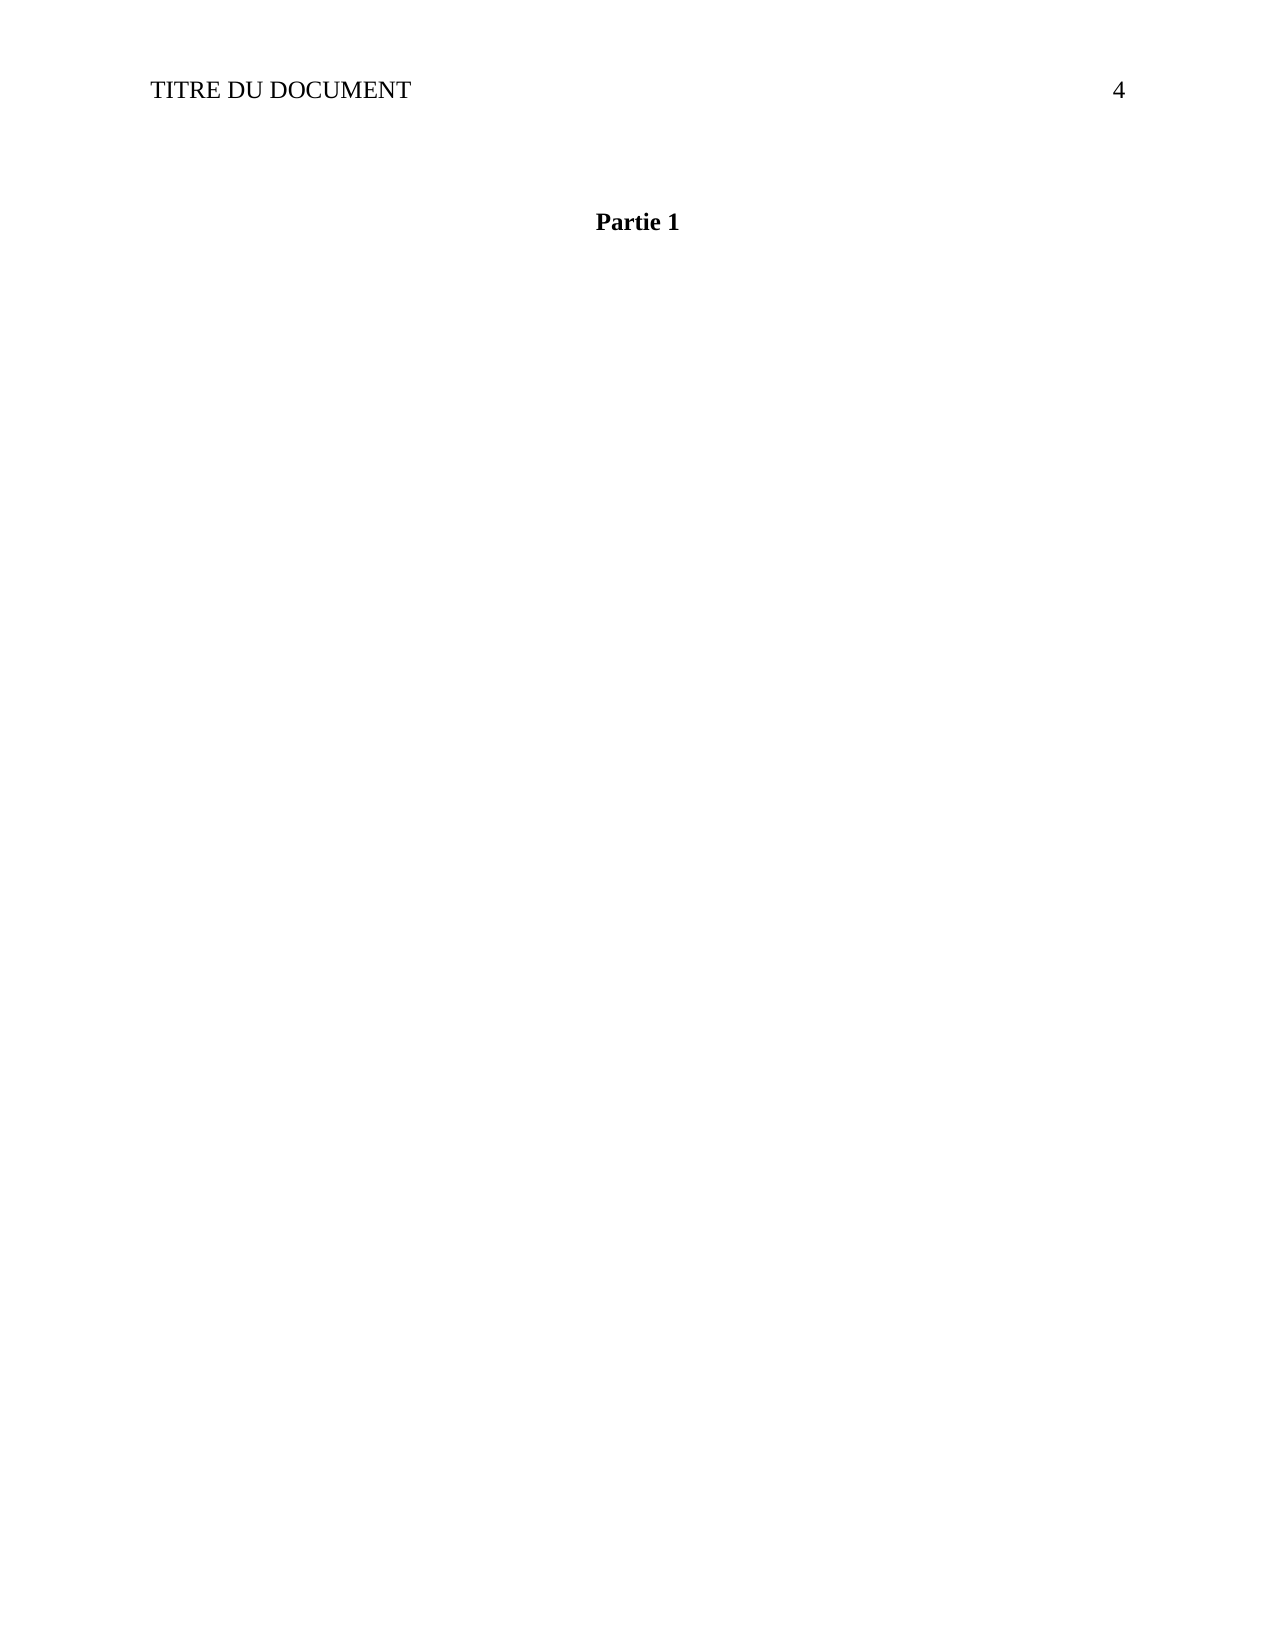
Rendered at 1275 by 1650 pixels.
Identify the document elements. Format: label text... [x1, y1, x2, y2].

subtitle Partie 1 [150, 207, 1125, 236]
